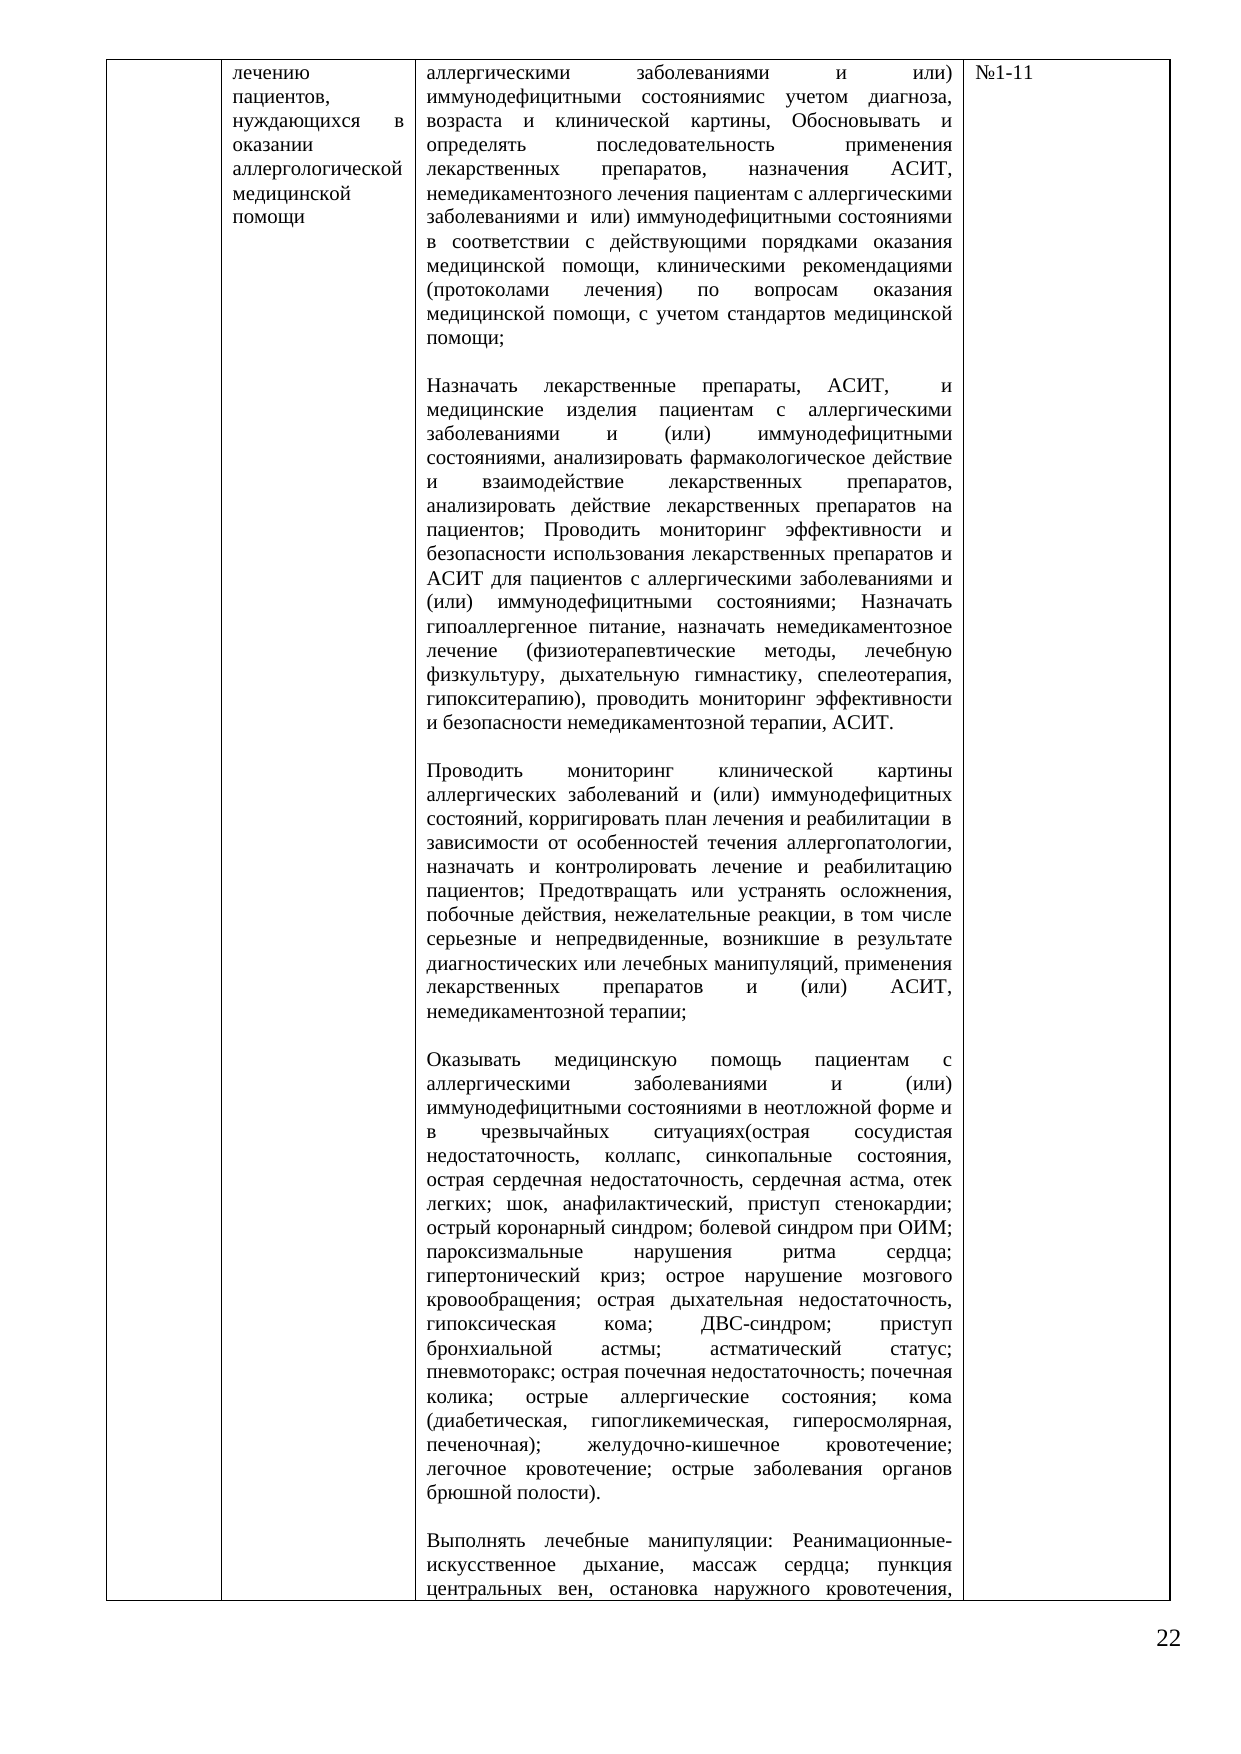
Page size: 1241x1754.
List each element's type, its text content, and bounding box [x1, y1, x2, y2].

table_cell 5 [107, 60, 221, 1600]
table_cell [964, 60, 1169, 1600]
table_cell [222, 60, 415, 1600]
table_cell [416, 60, 963, 1600]
